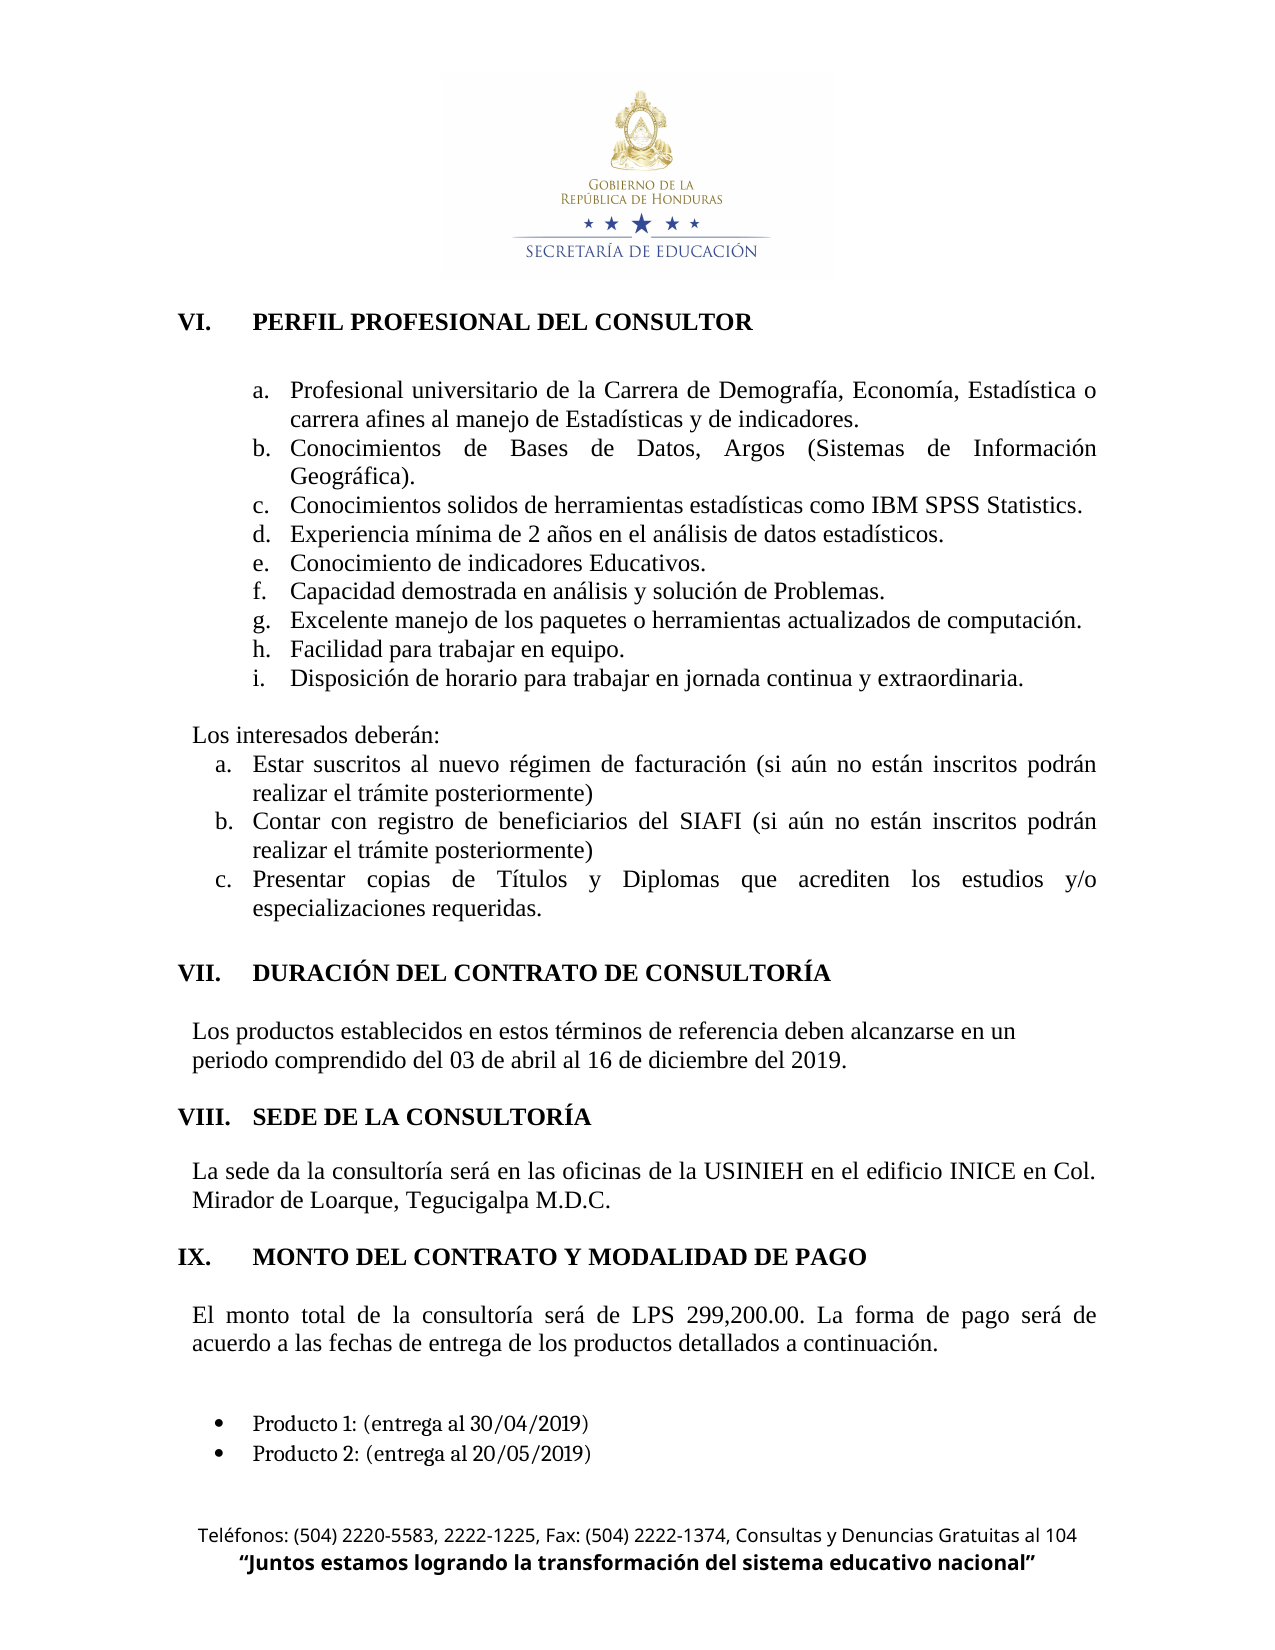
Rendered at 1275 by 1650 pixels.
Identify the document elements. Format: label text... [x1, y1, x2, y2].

list Excelente manejo de los paquetes o herramientas actualizados de computación. [252, 605, 1098, 634]
text El monto total de la consultoría será de LPS 299,200.00. La forma de pago será de acuerdo a las fechas de entrega de los productos detallados a continuación. [192, 1300, 1098, 1357]
list Conocimientos solidos de herramientas estadísticas como IBM SPSS Statistics. [252, 490, 1098, 519]
list Capacidad demostrada en análisis y solución de Problemas. [252, 576, 1098, 605]
list DURACIÓN DEL CONTRATO DE CONSULTORÍA [177, 958, 1098, 987]
list Contar con registro de beneficiarios del SIAFI (si aún no están inscritos podrán realizar el trámite posteriormente) [215, 806, 1098, 864]
list Conocimientos de Bases de Datos, Argos (Sistemas de Información Geográfica). [252, 433, 1098, 490]
list Profesional universitario de la Carrera de Demografía, Economía, Estadística o carrera afines al manejo de Estadísticas y de indicadores. [252, 375, 1098, 433]
list Experiencia mínima de 2 años en el análisis de datos estadísticos. [252, 519, 1098, 548]
text La sede da la consultoría será en las oficinas de la USINIEH en el edificio INICE en Col. Mirador de Loarque, Tegucigalpa M.D.C. [192, 1156, 1098, 1213]
list Producto 2: (entrega al 20/05/2019) [215, 1441, 1098, 1467]
list Estar suscritos al nuevo régimen de facturación (si aún no están inscritos podrán realizar el trámite posteriormente) [215, 749, 1098, 806]
list Disposición de horario para trabajar en jornada continua y extraordinaria. [252, 663, 1098, 691]
text Los interesados deberán: [192, 720, 1098, 749]
text Los productos establecidos en estos términos de referencia deben alcanzarse en un periodo comprendido del 03 de abril al 16 de diciembre del 2019. [192, 1016, 1098, 1073]
list Producto 1: (entrega al 30/04/2019) [215, 1411, 1098, 1437]
list PERFIL PROFESIONAL DEL CONSULTOR [177, 307, 1098, 336]
list Facilidad para trabajar en equipo. [252, 634, 1098, 663]
list Conocimiento de indicadores Educativos. [252, 548, 1098, 576]
list MONTO DEL CONTRATO Y MODALIDAD DE PAGO [177, 1242, 1098, 1271]
picture [441, 73, 834, 279]
list Presentar copias de Títulos y Diplomas que acrediten los estudios y/o especializaciones requeridas. [215, 864, 1098, 921]
list SEDE DE LA CONSULTORÍA [177, 1102, 1098, 1131]
